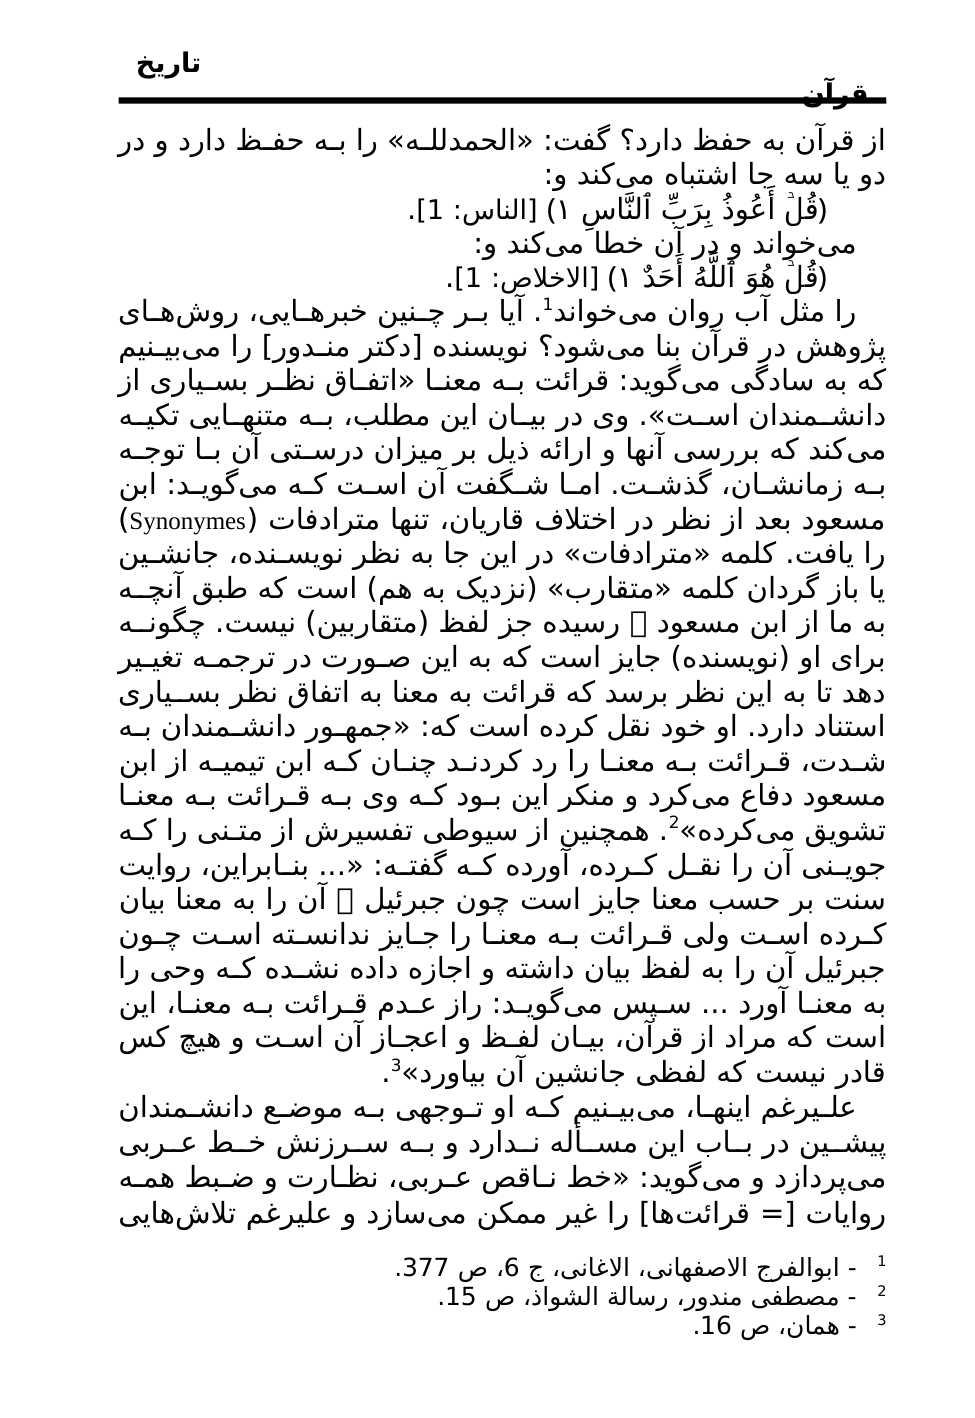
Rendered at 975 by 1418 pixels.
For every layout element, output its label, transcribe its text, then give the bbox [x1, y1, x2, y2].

text می‌خواند و در آن خطا می‌کند و: [118, 226, 886, 260]
text را مثل آب روان می‌خواند. آیا بر چنین خبرهایی، روش‌های پژوهش در قرآن بنا می‌شود؟ نویسنده [دکتر مندور] را می‌بینیم که به سادگی می‌گوید: قرائت به معنا «اتفاق نظر بسیاری از دانشمندان است». وی در بیان این مطلب، به متنهایی تکیه می‌کند که بررسی آنها و ارائه ذیل بر میزان درستی آن با توجه به زمانشان، گذشت. اما شگفت آن است که می‌گوید: ابن مسعود بعد از نظر در اختلاف قاریان، تنها مترادفات (Synonymes) را یافت. کلمه «مترادفات» در این جا به نظر نویسنده، جانشین یا باز گردان کلمه «متقارب» (نزدیک به هم) است که طبق آنچه به ما از ابن مسعود رسیده جز لفظ (متقاربین) نیست. چگونه برای او (نویسنده) جایز است که به این صورت در ترجمه تغییر دهد تا به این نظر برسد که قرائت به معنا به اتفاق نظر بسیاری استناد دارد. او خود نقل کرده است که: «جمهور دانشمندان به شدت، قرائت به معنا را رد کردند چنان که ابن تیمیه از ابن مسعود دفاع می‌کرد و منکر این بود که وی به قرائت به معنا تشویق می‌کرده». همچنین از سیوطی تفسیرش از متنی را که جوینی آن را نقل کرده، آورده که گفته: «... بنابراین، روایت سنت بر حسب معنا جایز است چون جبرئیل آن را به معنا بیان کرده است ولی قرائت به معنا را جایز ندانسته است چون جبرئیل آن را به لفظ بیان داشته و اجازه داده نشده که وحی را به معنا آورد ... سپس می‌گوید: راز عدم قرائت به معنا، این است که مراد از قرآن، بیان لفظ و اعجاز آن است و هیچ کس قادر نیست که لفظی جانشین آن بیاورد». [118, 294, 886, 1089]
text ﴿قُلۡ هُوَ ٱللَّهُ أَحَدٌ ١﴾ [الاخلاص: 1]. [118, 261, 827, 294]
text ﴿قُلۡ أَعُوذُ بِرَبِّ ٱلنَّاسِ ١﴾ [الناس: 1]. [118, 192, 827, 226]
